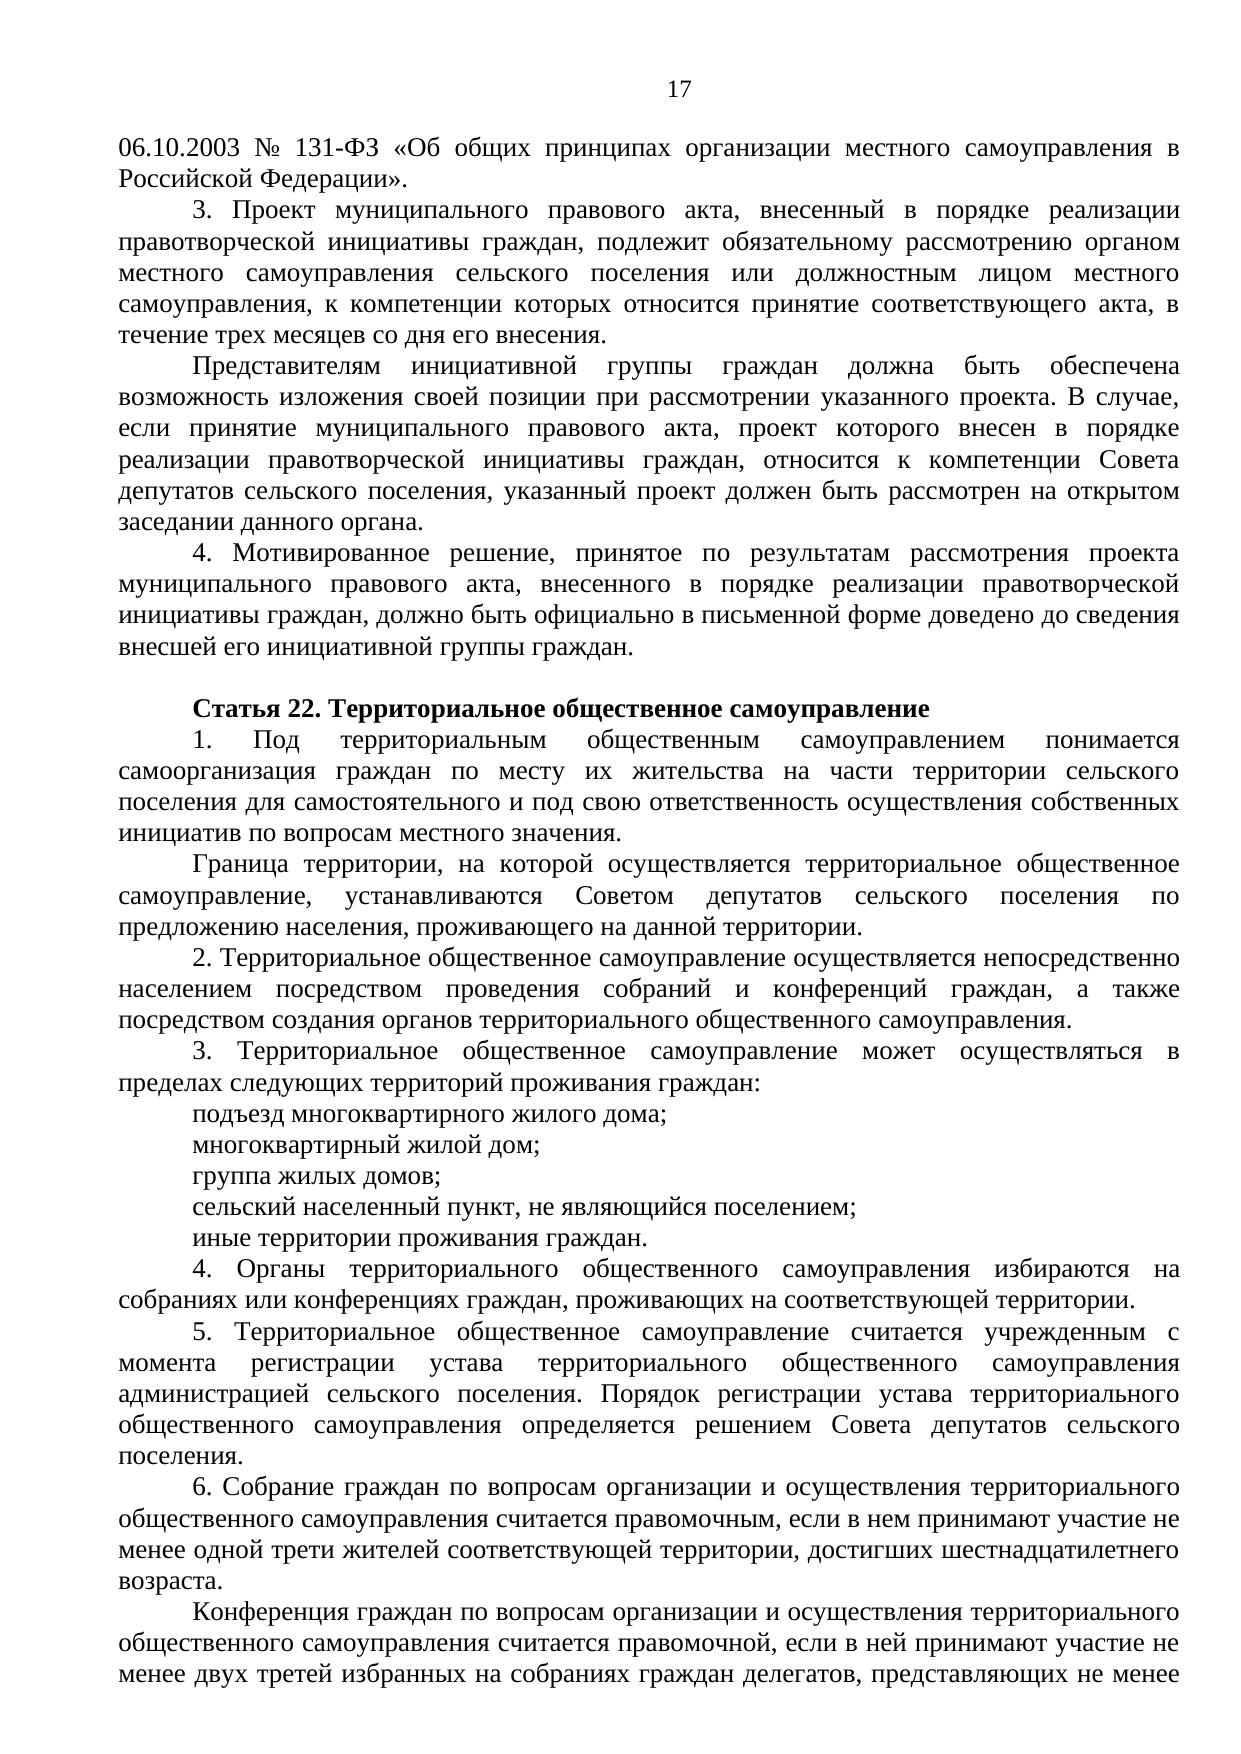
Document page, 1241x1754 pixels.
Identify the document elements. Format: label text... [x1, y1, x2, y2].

text многоквартирный жилой дом; [118, 1128, 1181, 1159]
text 4. Мотивированное решение, принятое по результатам рассмотрения проекта муниципального правового акта, внесенного в порядке реализации правотворческой инициативы граждан, должно быть официально в письменной форме доведено до сведения внесшей его инициативной группы граждан. [118, 536, 1181, 661]
text 6. Собрание граждан по вопросам организации и осуществления территориального общественного самоуправления считается правомочным, если в нем принимают участие не менее одной трети жителей соответствующей территории, достигших шестнадцатилетнего возраста. [118, 1471, 1181, 1595]
text Граница территории, на которой осуществляется территориальное общественное самоуправление, устанавливаются Советом депутатов сельского поселения по предложению населения, проживающего на данной территории. [118, 848, 1181, 941]
text Представителям инициативной группы граждан должна быть обеспечена возможность изложения своей позиции при рассмотрении указанного проекта. В случае, если принятие муниципального правового акта, проект которого внесен в порядке реализации правотворческой инициативы граждан, относится к компетенции Совета депутатов сельского поселения, указанный проект должен быть рассмотрен на открытом заседании данного органа. [118, 349, 1181, 536]
text 1. Под территориальным общественным самоуправлением понимается самоорганизация граждан по месту их жительства на части территории сельского поселения для самостоятельного и под свою ответственность осуществления собственных инициатив по вопросам местного значения. [118, 723, 1181, 848]
text 3. Проект муниципального правового акта, внесенный в порядке реализации правотворческой инициативы граждан, подлежит обязательному рассмотрению органом местного самоуправления сельского поселения или должностным лицом местного самоуправления, к компетенции которых относится принятие соответствующего акта, в течение трех месяцев со дня его внесения. [118, 193, 1181, 349]
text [118, 131, 1181, 193]
text сельский населенный пункт, не являющийся поселением; [118, 1190, 1181, 1221]
text Статья 22. Территориальное общественное самоуправление [118, 692, 1181, 723]
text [118, 1595, 1181, 1688]
text группа жилых домов; [118, 1159, 1181, 1190]
text иные территории проживания граждан. [118, 1221, 1181, 1252]
text 4. Органы территориального общественного самоуправления избираются на собраниях или конференциях граждан, проживающих на соответствующей территории. [118, 1252, 1181, 1315]
text 2. Территориальное общественное самоуправление осуществляется непосредственно населением посредством проведения собраний и конференций граждан, а также посредством создания органов территориального общественного самоуправления. [118, 941, 1181, 1034]
text 3. Территориальное общественное самоуправление может осуществляться в пределах следующих территорий проживания граждан: [118, 1034, 1181, 1097]
text подъезд многоквартирного жилого дома; [118, 1097, 1181, 1128]
text 5. Территориальное общественное самоуправление считается учрежденным с момента регистрации устава территориального общественного самоуправления администрацией сельского поселения. Порядок регистрации устава территориального общественного самоуправления определяется решением Совета депутатов сельского поселения. [118, 1315, 1181, 1471]
